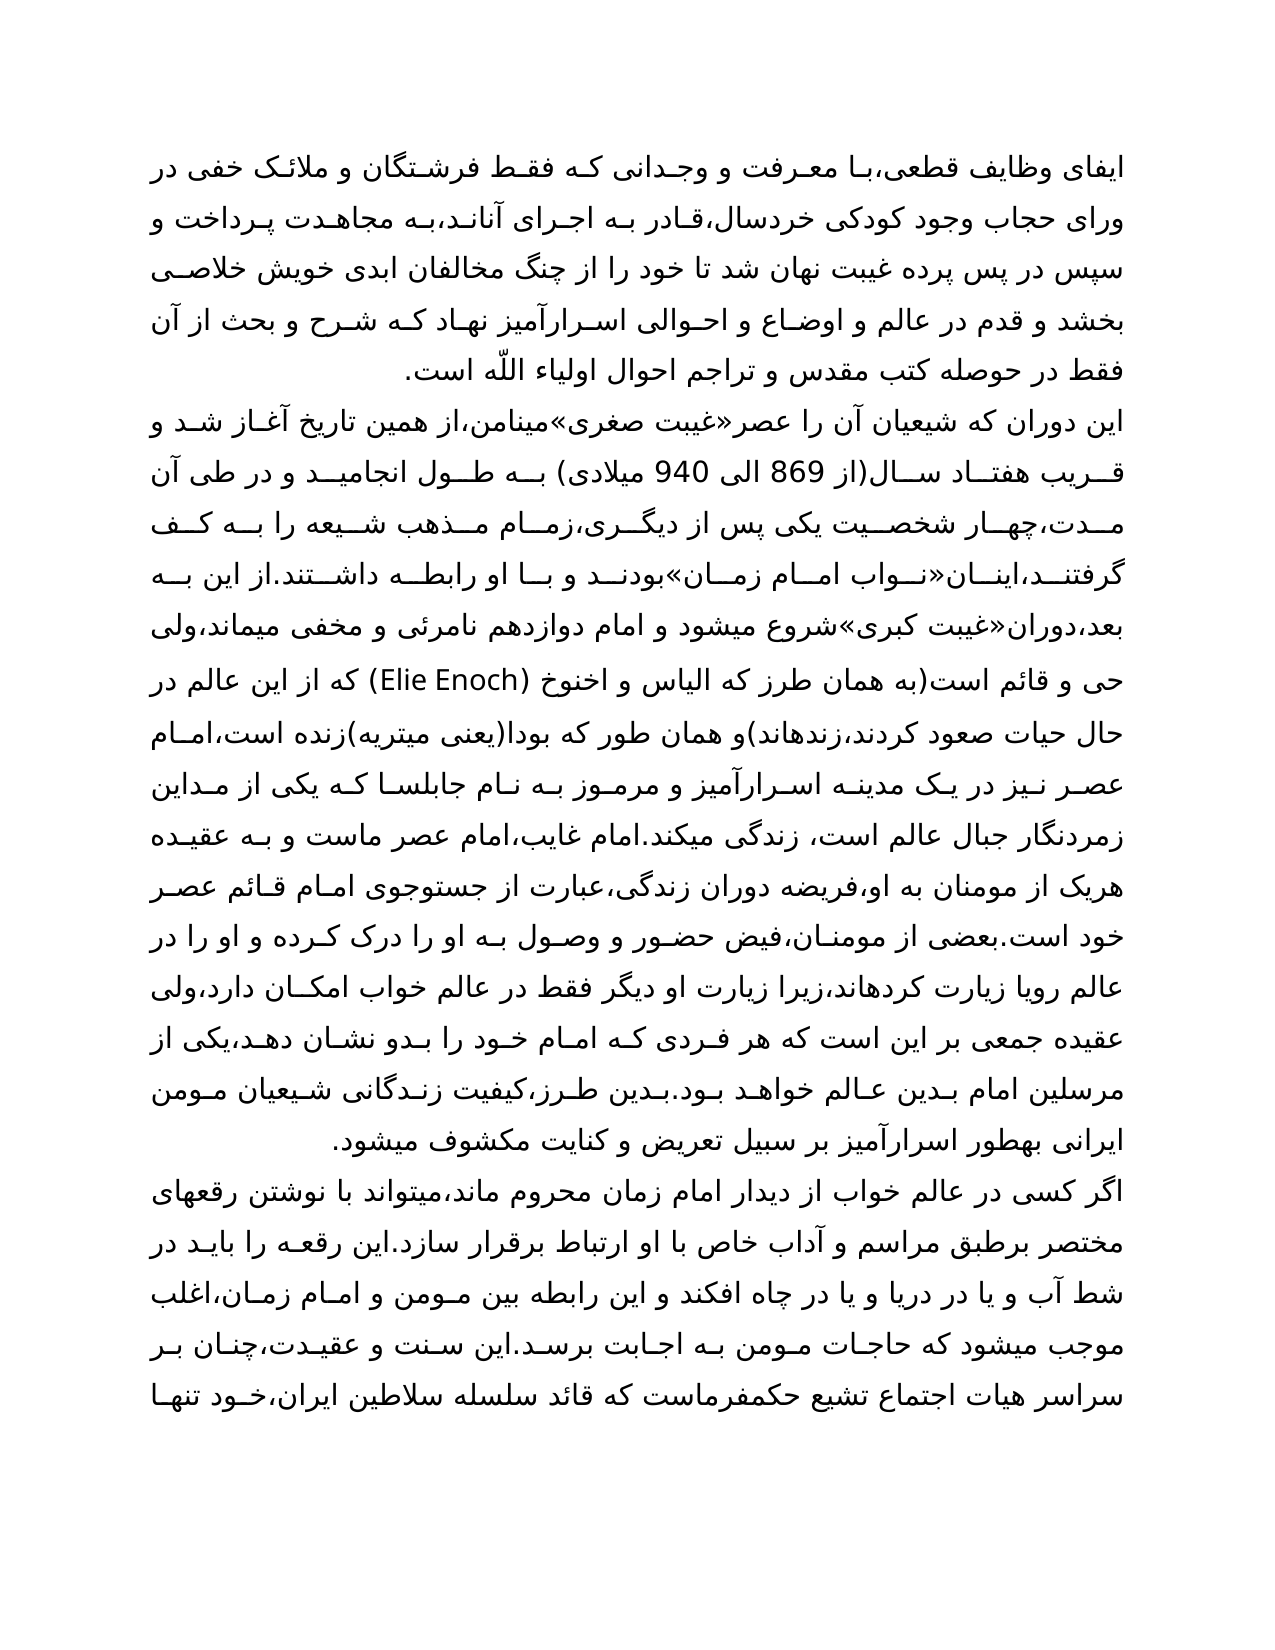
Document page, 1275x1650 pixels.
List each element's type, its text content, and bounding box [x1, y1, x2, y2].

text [150, 150, 1125, 388]
text این دوران که شیعیان آن را عصر«غیبت صغری»می‏نامن،از همین تاریخ آغاز شد و قریب هفتاد سال(از 869 الی 940 میلادی) به طول انجامید و در طی آن مدت،چهار شخصیت یکی پس از دیگری،زمام مذهب شیعه را به کف گرفتند،اینان«نواب امام‏ زمان»بودند و با او رابطه داشتند.از این به بعد،دوران«غیبت‏ کبری»شروع می‏شود و امام دوازدهم نامرئی و مخفی می‏ماند،ولی‏ حی و قائم است(به همان طرز که الیاس و اخنوخ (Elie Enoch) که از این عالم در حال حیات صعود کردند،زنده‏اند)و همان طور که‏ بودا(یعنی میتریه)زنده است،امام عصر نیز در یک مدینه اسرارآمیز و مرموز به نام جابلسا که یکی از مداین زمردنگار جبال عالم است، زندگی می‏کند.امام غایب،امام عصر ماست و به عقیده هریک از مومنان به او،فریضه دوران زندگی،عبارت از جست‏وجوی امام قائم‏ عصر خود است.بعضی از مومنان،فیض حضور و وصول به او را درک‏ کرده و او را در عالم رویا زیارت کرده‏اند،زیرا زیارت او دیگر فقط در عالم خواب امکان دارد،ولی عقیده جمعی بر این است که هر فردی که امام خود را بدو نشان دهد،یکی از مرسلین امام بدین عالم‏ خواهد بود.بدین طرز،کیفیت زندگانی شیعیان مومن ایرانی به‏طور اسرارآمیز بر سبیل تعریض و کنایت مکشوف می‏شود. [150, 405, 1125, 1157]
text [150, 1174, 1125, 1412]
